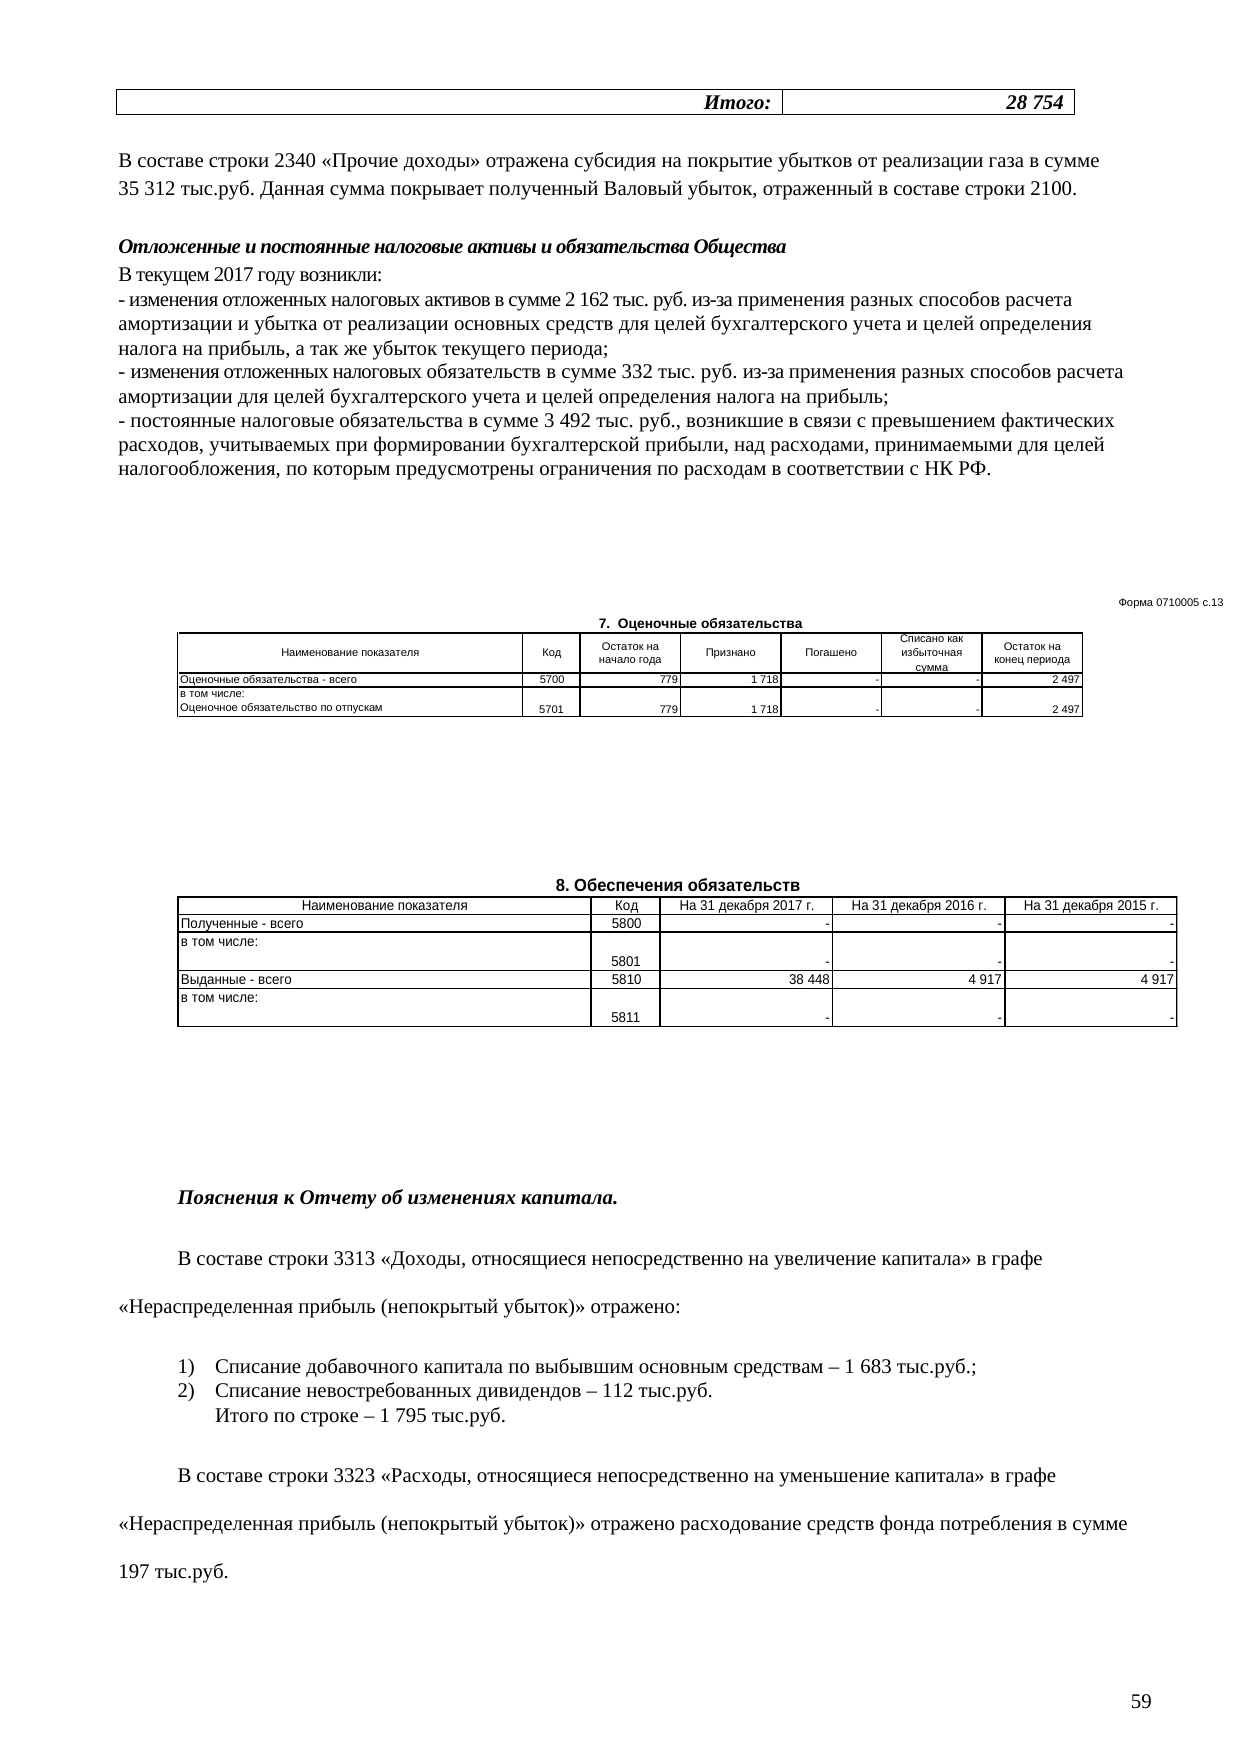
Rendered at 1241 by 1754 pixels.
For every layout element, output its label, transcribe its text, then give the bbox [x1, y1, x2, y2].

list Списание добавочного капитала по выбывшим основным средствам – 1 683 тыс.руб.; [177, 1354, 1152, 1378]
text - изменения отложенных налоговых обязательств в сумме 332 тыс. руб. из-за применения разных способов расчета амортизации для целей бухгалтерского учета и целей определения налога на прибыль; [118, 359, 1152, 408]
text В составе строки 3313 «Доходы, относящиеся непосредственно на увеличение капитала» в графе «Нераспределенная прибыль (непокрытый убыток)» отражено: [118, 1246, 1152, 1318]
text Отложенные и постоянные налоговые активы и обязательства Общества [118, 230, 1152, 259]
table_cell 28 754 [783, 90, 1074, 114]
list Списание невостребованных дивидендов – 112 тыс.руб. [177, 1378, 1152, 1402]
text В составе строки 3323 «Расходы, относящиеся непосредственно на уменьшение капитала» в графе «Нераспределенная прибыль (непокрытый убыток)» отражено расходование средств фонда потребления в сумме 197 тыс.руб. [118, 1463, 1152, 1583]
table_cell Итого: [117, 90, 782, 114]
text Пояснения к Отчету об изменениях капитала. [118, 1185, 1152, 1209]
text - изменения отложенных налоговых активов в сумме 2 162 тыс. руб. из-за применения разных способов расчета амортизации и убытка от реализации основных средств для целей бухгалтерского учета и целей определения налога на прибыль, а так же убыток текущего периода; [118, 287, 1152, 359]
text В текущем 2017 году возникли: [118, 259, 1152, 287]
text Итого по строке – 1 795 тыс.руб. [215, 1402, 1152, 1427]
text В составе строки 2340 «Прочие доходы» отражена субсидия на покрытие убытков от реализации газа в сумме 35 312 тыс.руб. Данная сумма покрывает полученный Валовый убыток, отраженный в составе строки 2100. [118, 144, 1152, 201]
text - постоянные налоговые обязательства в сумме 3 492 тыс. руб., возникшие в связи с превышением фактических расходов, учитываемых при формировании бухгалтерской прибыли, над расходами, принимаемыми для целей налогообложения, по которым предусмотрены ограничения по расходам в соответствии с НК РФ. [118, 408, 1152, 480]
